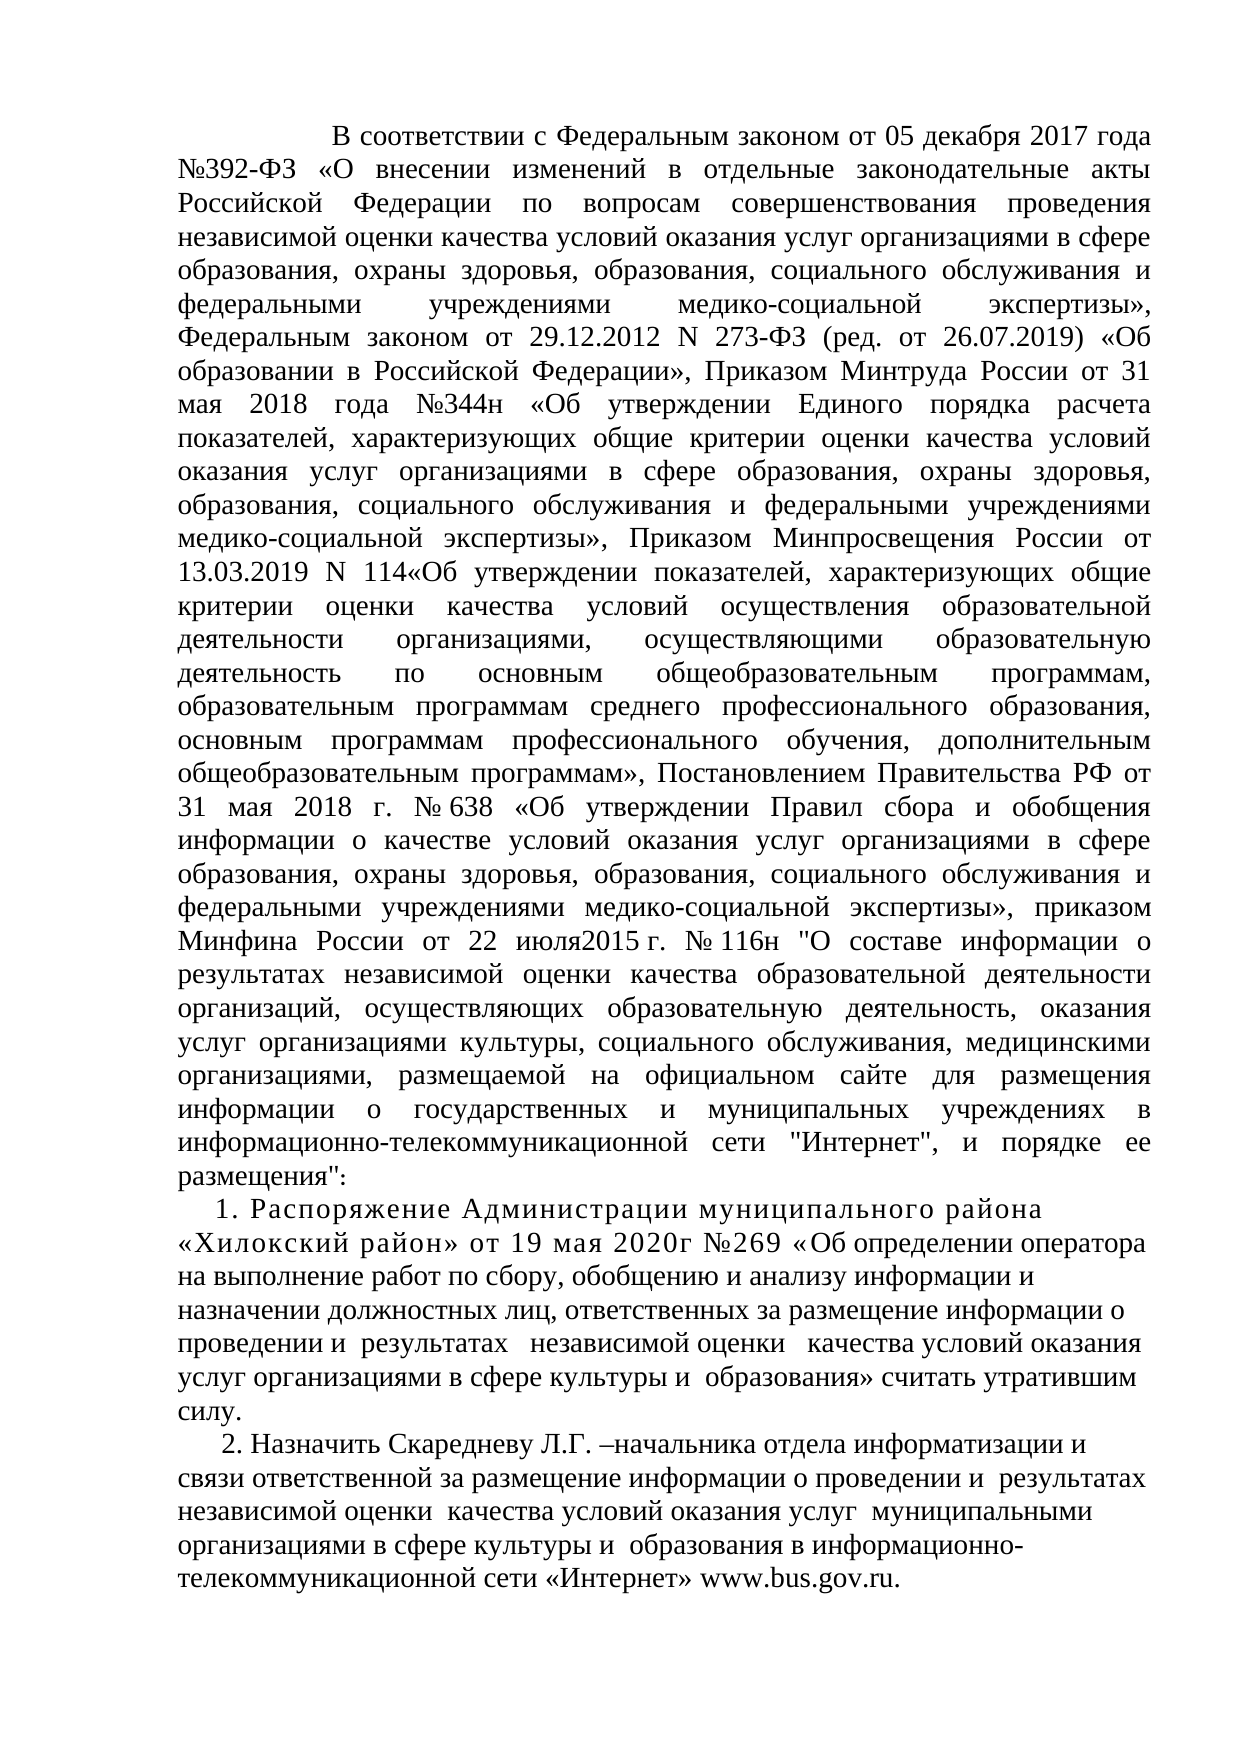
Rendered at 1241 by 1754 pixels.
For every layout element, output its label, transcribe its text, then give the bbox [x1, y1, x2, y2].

text 2. Назначить Скаредневу Л.Г. –начальника отдела информатизации и связи ответственной за размещение информации о проведении и результатах независимой оценки качества условий оказания услуг муниципальными организациями в сфере культуры и образования в информационно-телекоммуникационной сети «Интернет» www.bus.gov.ru. [177, 1426, 1152, 1594]
text 1. Распоряжение Администрации муниципального района «Хилокский район» от 19 мая 2020г №269 «Об определении оператора на выполнение работ по сбору, обобщению и анализу информации и назначении должностных лиц, ответственных за размещение информации о проведении и результатах независимой оценки качества условий оказания услуг организациями в сфере культуры и образования» считать утратившим силу. [177, 1191, 1152, 1426]
text В соответствии с Федеральным законом от 05 декабря 2017 года №392-ФЗ «О внесении изменений в отдельные законодательные акты Российской Федерации по вопросам совершенствования проведения независимой оценки качества условий оказания услуг организациями в сфере образования, охраны здоровья, образования, социального обслуживания и федеральными учреждениями медико-социальной экспертизы», Федеральным законом от 29.12.2012 N 273-ФЗ (ред. от 26.07.2019) «Об образовании в Российской Федерации», Приказом Минтруда России от 31 мая 2018 года №344н «Об утверждении Единого порядка расчета показателей, характеризующих общие критерии оценки качества условий оказания услуг организациями в сфере образования, охраны здоровья, образования, социального обслуживания и федеральными учреждениями медико-социальной экспертизы», Приказом Минпросвещения России от 13.03.2019 N 114«Об утверждении показателей, характеризующих общие критерии оценки качества условий осуществления образовательной деятельности организациями, осуществляющими образовательную деятельность по основным общеобразовательным программам, образовательным программам среднего профессионального образования, основным программам профессионального обучения, дополнительным общеобразовательным программам», Постановлением Правительства РФ от 31 мая 2018 г. № 638 «Об утверждении Правил сбора и обобщения информации о качестве условий оказания услуг организациями в сфере образования, охраны здоровья, образования, социального обслуживания и федеральными учреждениями медико-социальной экспертизы», приказом Минфина России от 22 июля2015 г. № 116н "О составе информации о результатах независимой оценки качества образовательной деятельности организаций, осуществляющих образовательную деятельность, оказания услуг организациями культуры, социального обслуживания, медицинскими организациями, размещаемой на официальном сайте для размещения информации о государственных и муниципальных учреждениях в информационно-телекоммуникационной сети "Интернет", и порядке ее размещения": [177, 118, 1152, 1191]
